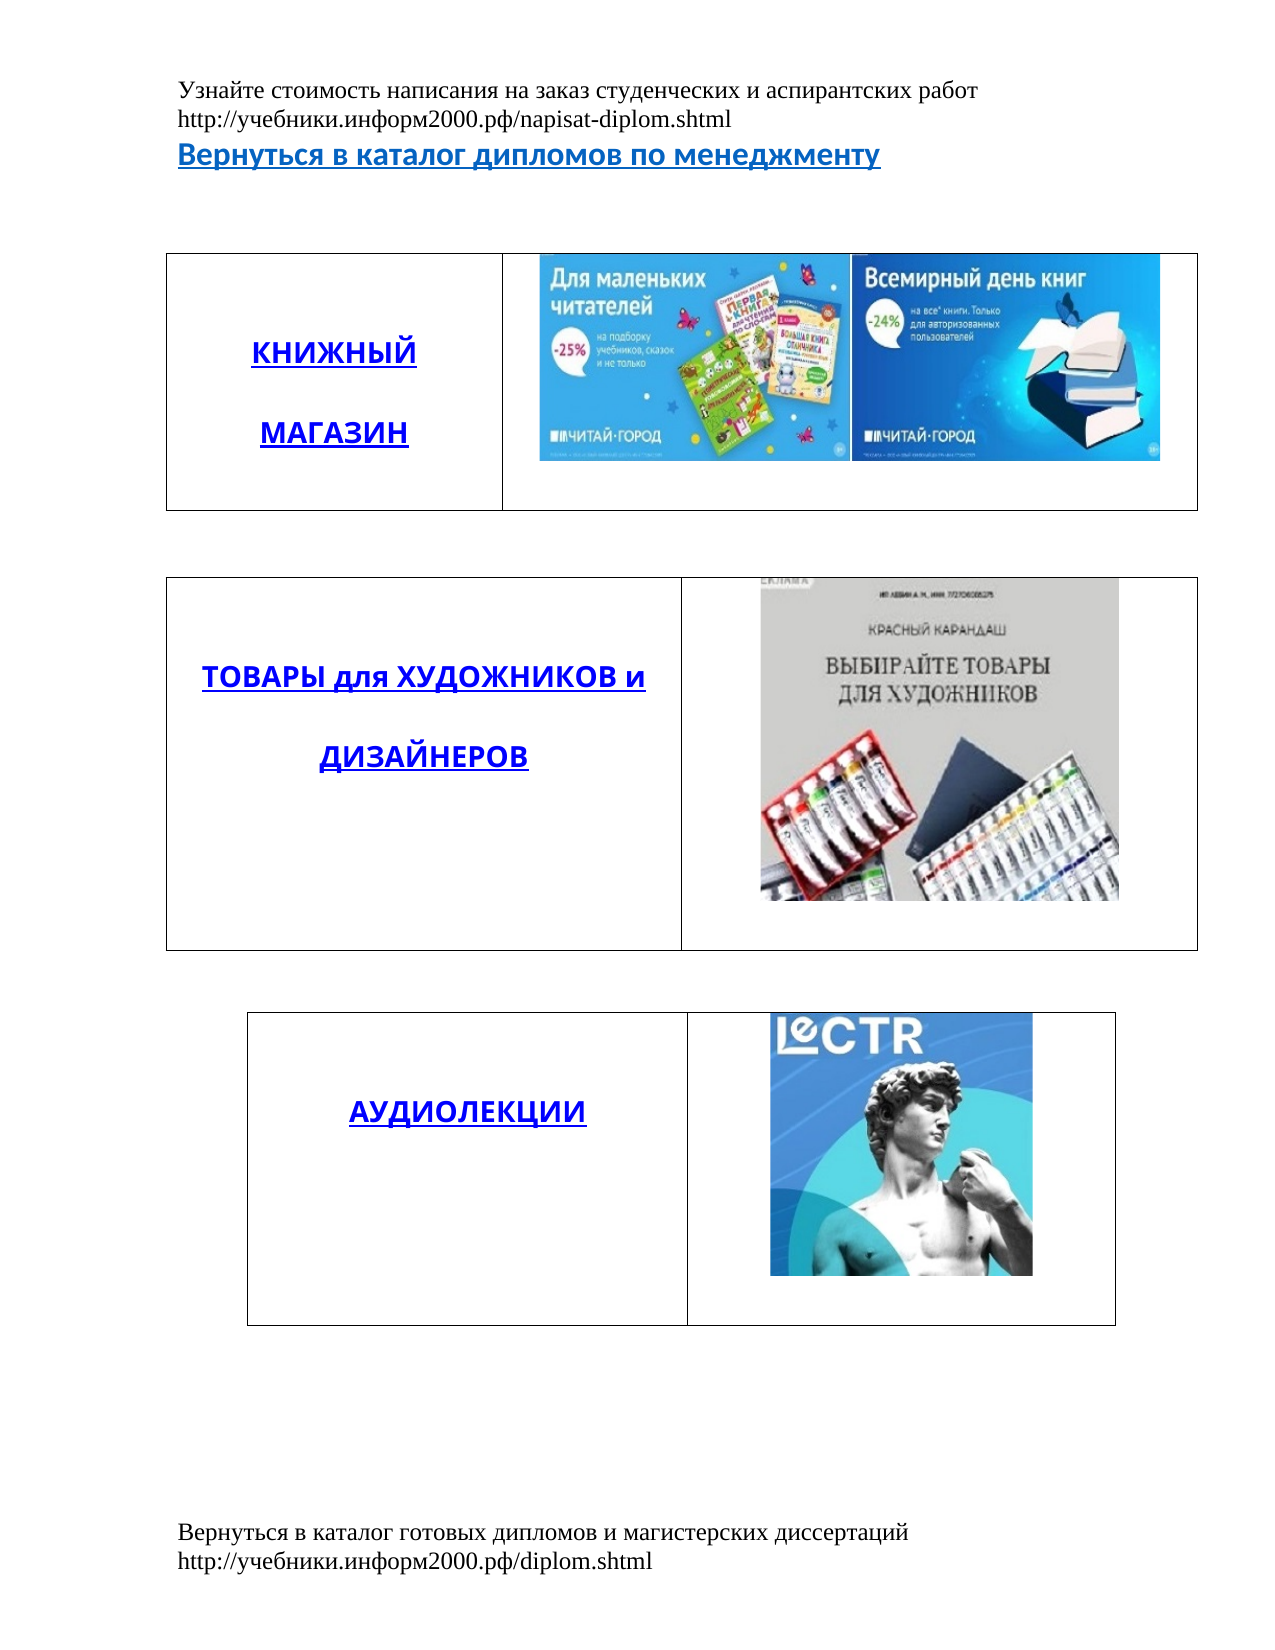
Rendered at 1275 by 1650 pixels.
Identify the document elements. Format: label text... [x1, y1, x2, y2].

table_header ТОВАРЫ для ХУДОЖНИКОВ и ДИЗАЙНЕРОВ [167, 578, 681, 949]
table_header КНИЖНЫЙ МАГАЗИН [167, 254, 502, 510]
picture [539, 254, 1161, 461]
table_header [688, 1013, 1115, 1325]
picture [770, 1013, 1033, 1276]
picture [760, 578, 1119, 901]
table_header [682, 578, 1197, 949]
table_header АУДИОЛЕКЦИИ [248, 1013, 687, 1325]
text Вернуться в каталог дипломов по менеджменту [177, 132, 1186, 173]
table_header [503, 254, 1197, 510]
